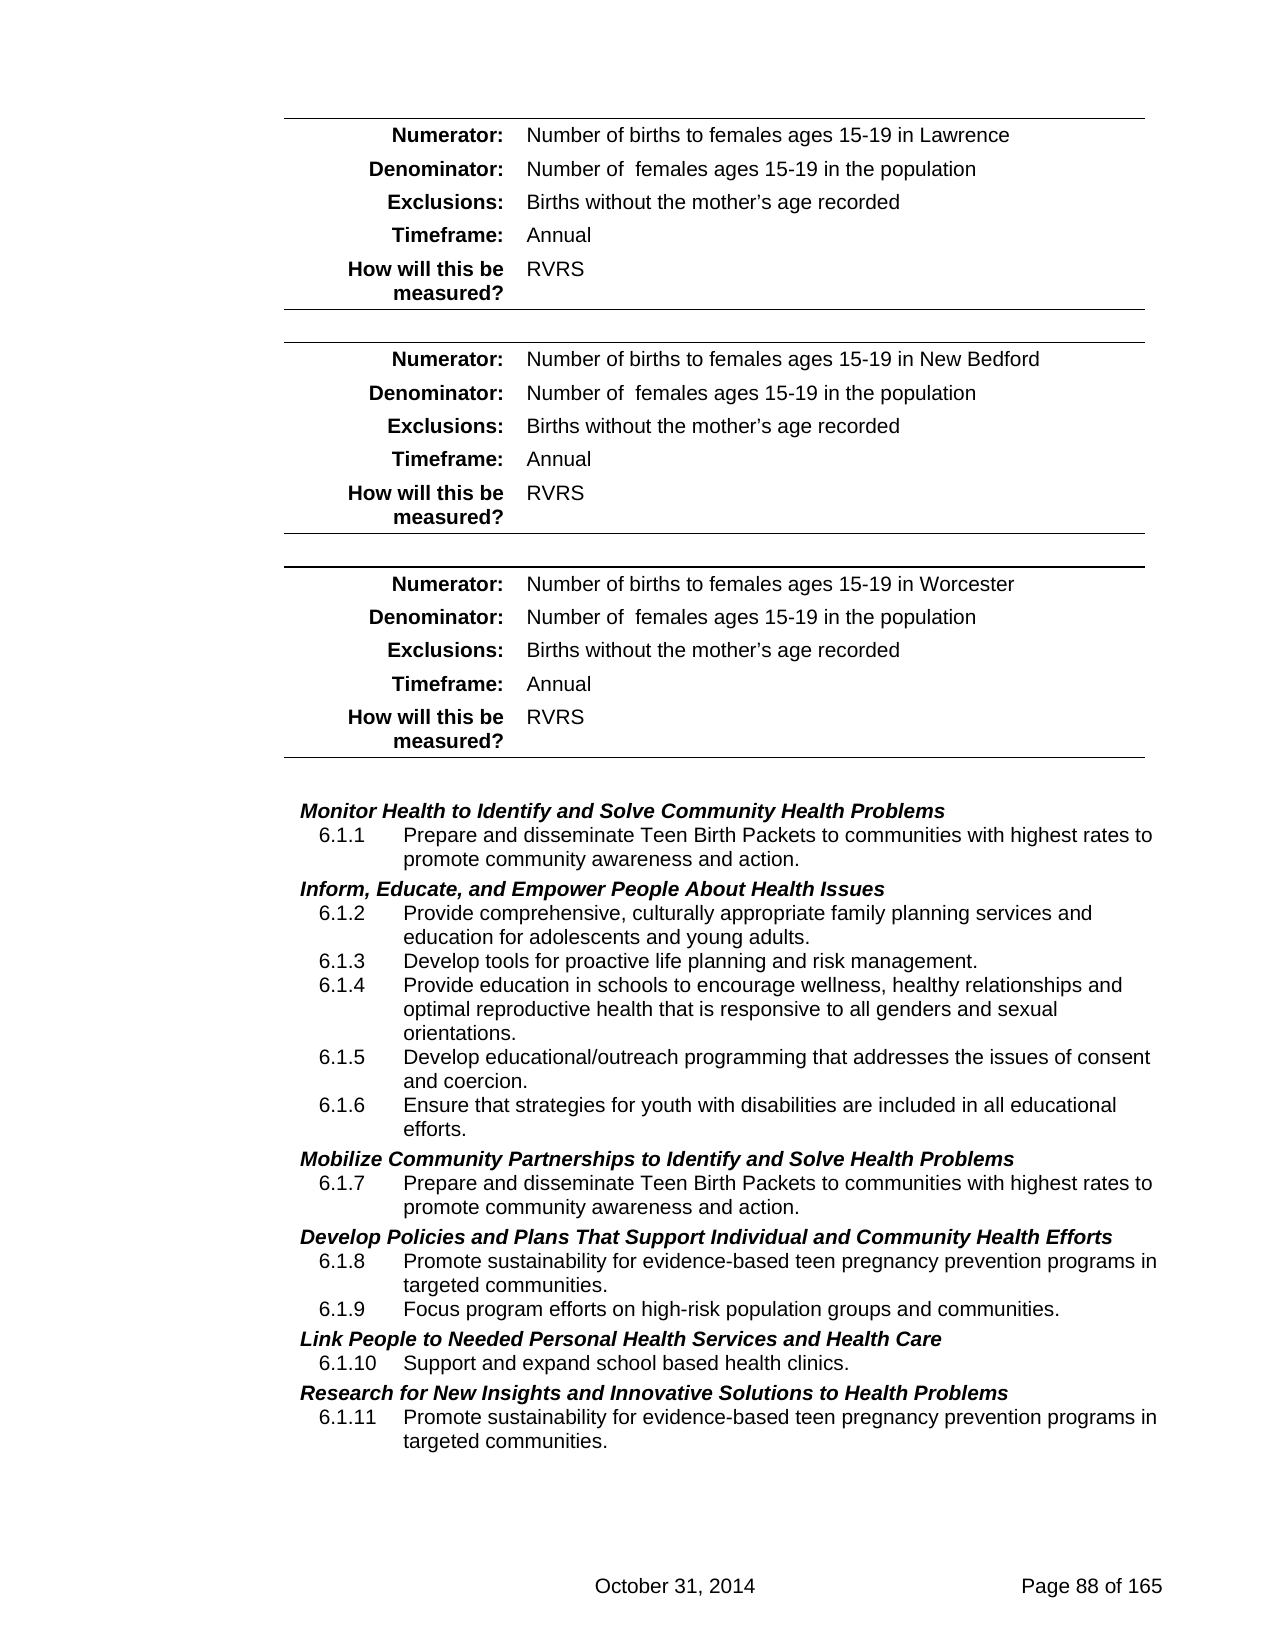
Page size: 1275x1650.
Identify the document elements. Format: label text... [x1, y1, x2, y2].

text 6.1.10 Support and expand school based health clinics. [319, 1351, 1162, 1375]
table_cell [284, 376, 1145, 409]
text Develop Policies and Plans That Support Individual and Community Health Efforts [300, 1225, 1162, 1249]
text 6.1.1 Prepare and disseminate Teen Birth Packets to communities with highest rates to promote community awareness and action. [319, 823, 1162, 871]
text 6.1.6 Ensure that strategies for youth with disabilities are included in all educational efforts. [319, 1093, 1162, 1141]
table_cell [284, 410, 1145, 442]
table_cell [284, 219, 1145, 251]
text 6.1.9 Focus program efforts on high-risk population groups and communities. [319, 1297, 1162, 1321]
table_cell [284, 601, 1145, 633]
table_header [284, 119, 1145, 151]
text Research for New Insights and Innovative Solutions to Health Problems [300, 1381, 1162, 1405]
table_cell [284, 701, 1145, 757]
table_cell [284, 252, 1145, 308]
text Monitor Health to Identify and Solve Community Health Problems [300, 799, 1162, 823]
text Mobilize Community Partnerships to Identify and Solve Health Problems [300, 1147, 1162, 1171]
text 6.1.11 Promote sustainability for evidence-based teen pregnancy prevention programs in targeted communities. [319, 1405, 1162, 1453]
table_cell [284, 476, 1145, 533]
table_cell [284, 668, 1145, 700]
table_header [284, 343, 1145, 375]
text 6.1.5 Develop educational/outreach programming that addresses the issues of consent and coercion. [319, 1045, 1162, 1093]
text Inform, Educate, and Empower People About Health Issues [300, 877, 1162, 901]
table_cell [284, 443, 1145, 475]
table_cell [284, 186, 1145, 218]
text 6.1.4 Provide education in schools to encourage wellness, healthy relationships and optimal reproductive health that is responsive to all genders and sexual orientations. [319, 973, 1162, 1045]
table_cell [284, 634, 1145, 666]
text 6.1.3 Develop tools for proactive life planning and risk management. [319, 949, 1162, 973]
text 6.1.2 Provide comprehensive, culturally appropriate family planning services and education for adolescents and young adults. [319, 901, 1162, 949]
text 6.1.7 Prepare and disseminate Teen Birth Packets to communities with highest rates to promote community awareness and action. [319, 1171, 1162, 1219]
text Link People to Needed Personal Health Services and Health Care [300, 1327, 1162, 1351]
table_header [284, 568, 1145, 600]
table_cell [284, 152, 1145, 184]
text 6.1.8 Promote sustainability for evidence-based teen pregnancy prevention programs in targeted communities. [319, 1249, 1162, 1297]
